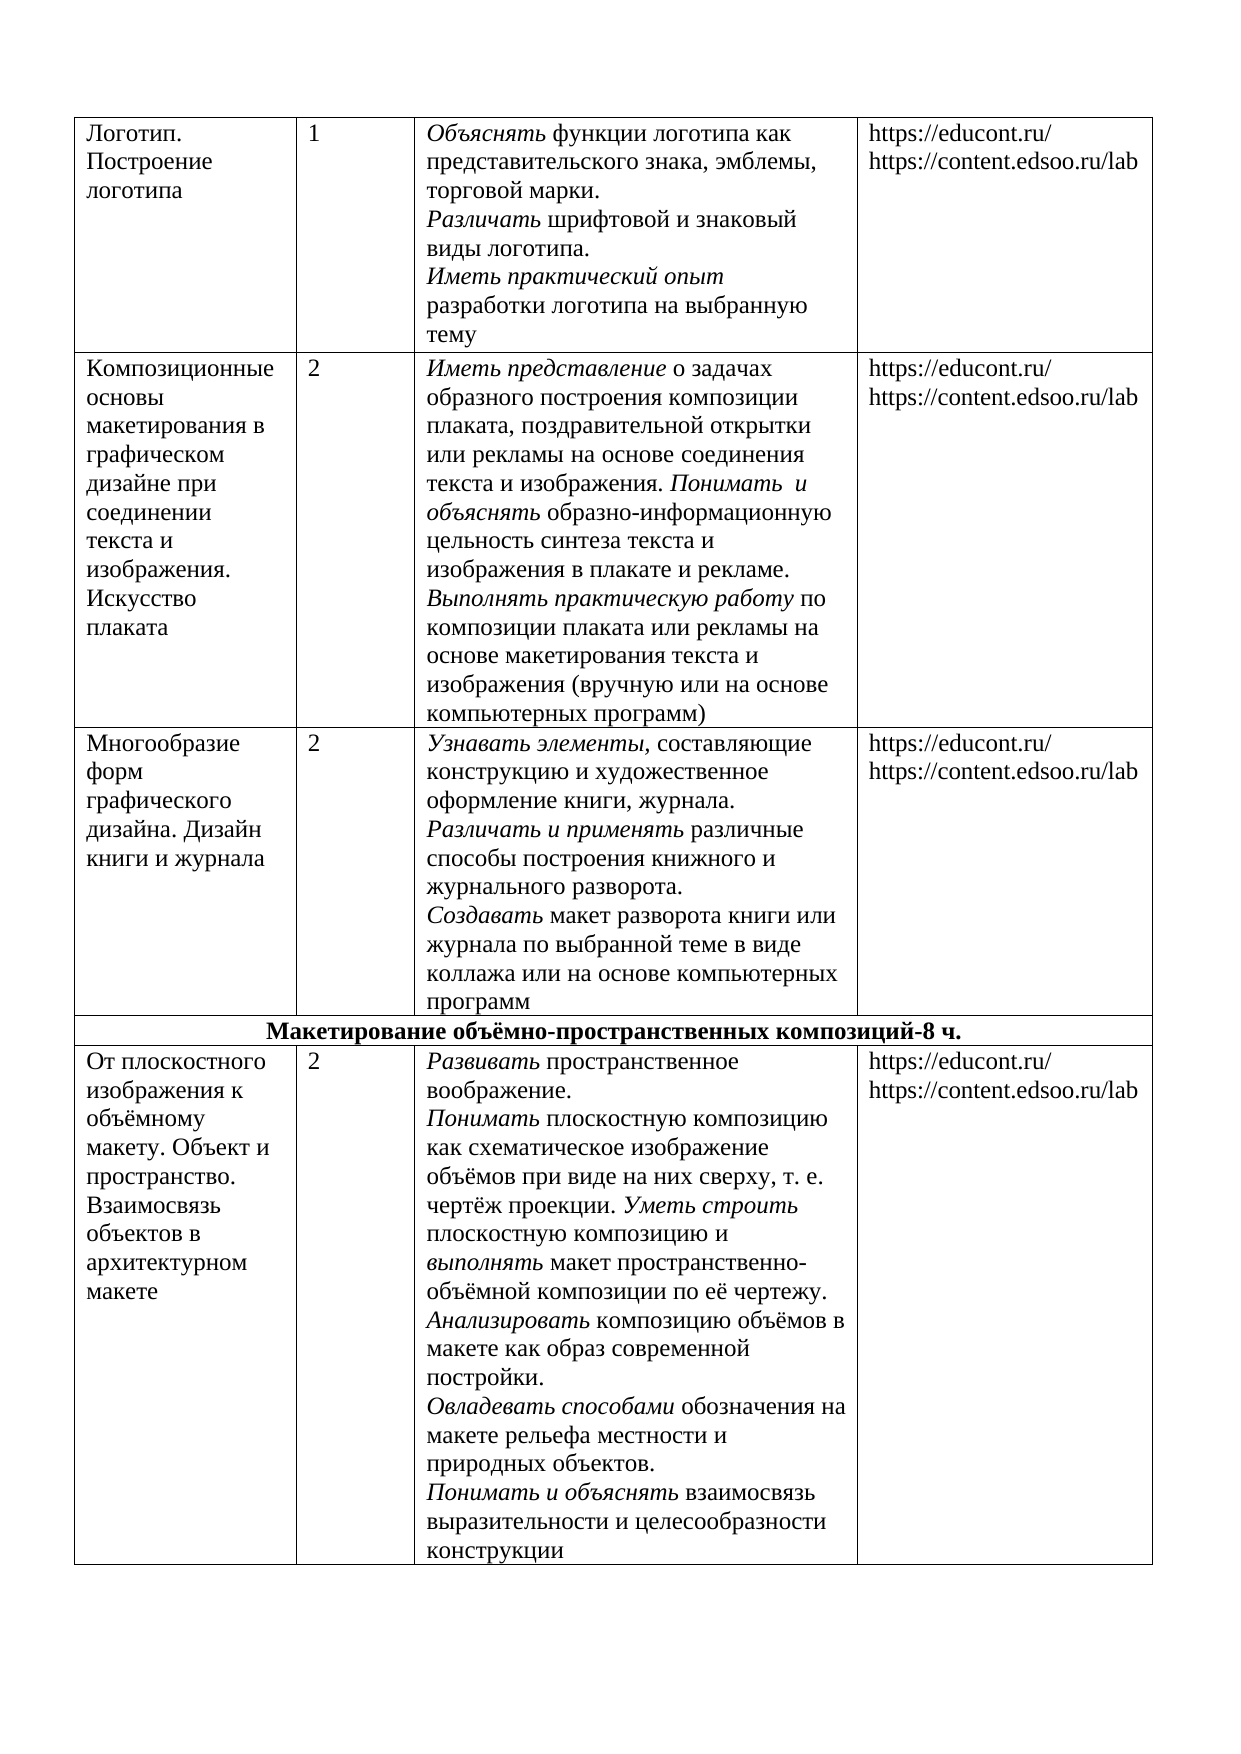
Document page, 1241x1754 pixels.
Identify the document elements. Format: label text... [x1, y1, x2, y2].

table_header https://educont.ru/ https://content.edsoo.ru/lab [858, 118, 1152, 352]
table_cell Композиционные основы макетирования в графическом дизайне при соединении текста и изображения. Искусство плаката [75, 353, 296, 727]
table_header Логотип. Построение логотипа [75, 118, 296, 352]
table_cell Развивать пространственное воображение. Понимать плоскостную композицию как схематическое изображение объёмов при виде на них сверху, т. е. чертёж проекции. Уметь строить плоскостную композицию и выполнять макет пространственно- объёмной композиции по её чертежу. Анализировать композицию объёмов в макете как образ современной постройки. Овладевать способами обозначения на макете рельефа местности и природных объектов. Понимать и объяснять взаимосвязь выразительности и целесообразности конструкции [415, 1046, 857, 1563]
table_cell https://educont.ru/ https://content.edsoo.ru/lab [858, 1046, 1152, 1563]
table_cell 2 [297, 1046, 414, 1563]
table_header 1 [297, 118, 414, 352]
table_cell https://educont.ru/ https://content.edsoo.ru/lab [858, 353, 1152, 727]
table_cell 2 [297, 728, 414, 1015]
table_cell https://educont.ru/ https://content.edsoo.ru/lab [858, 728, 1152, 1015]
table_cell От плоскостного изображения к объёмному макету. Объект и пространство. Взаимосвязь объектов в архитектурном макете [75, 1046, 296, 1563]
table_cell 2 [297, 353, 414, 727]
table_cell Иметь представление о задачах образного построения композиции плаката, поздравительной открытки или рекламы на основе соединения текста и изображения. Понимать и объяснять образно-информационную цельность синтеза текста и изображения в плакате и рекламе. Выполнять практическую работу по композиции плаката или рекламы на основе макетирования текста и изображения (вручную или на основе компьютерных программ) [415, 353, 857, 727]
table_cell Узнавать элементы, составляющие конструкцию и художественное оформление книги, журнала. Различать и применять различные способы построения книжного и журнального разворота. Создавать макет разворота книги или журнала по выбранной теме в виде коллажа или на основе компьютерных программ [415, 728, 857, 1015]
table_cell Многообразие форм графического дизайна. Дизайн книги и журнала [75, 728, 296, 1015]
table_header Объяснять функции логотипа как представительского знака, эмблемы, торговой марки. Различать шрифтовой и знаковый виды логотипа. Иметь практический опыт разработки логотипа на выбранную тему [415, 118, 857, 352]
table_cell Макетирование объёмно-пространственных композиций-8 ч. [75, 1016, 1152, 1045]
